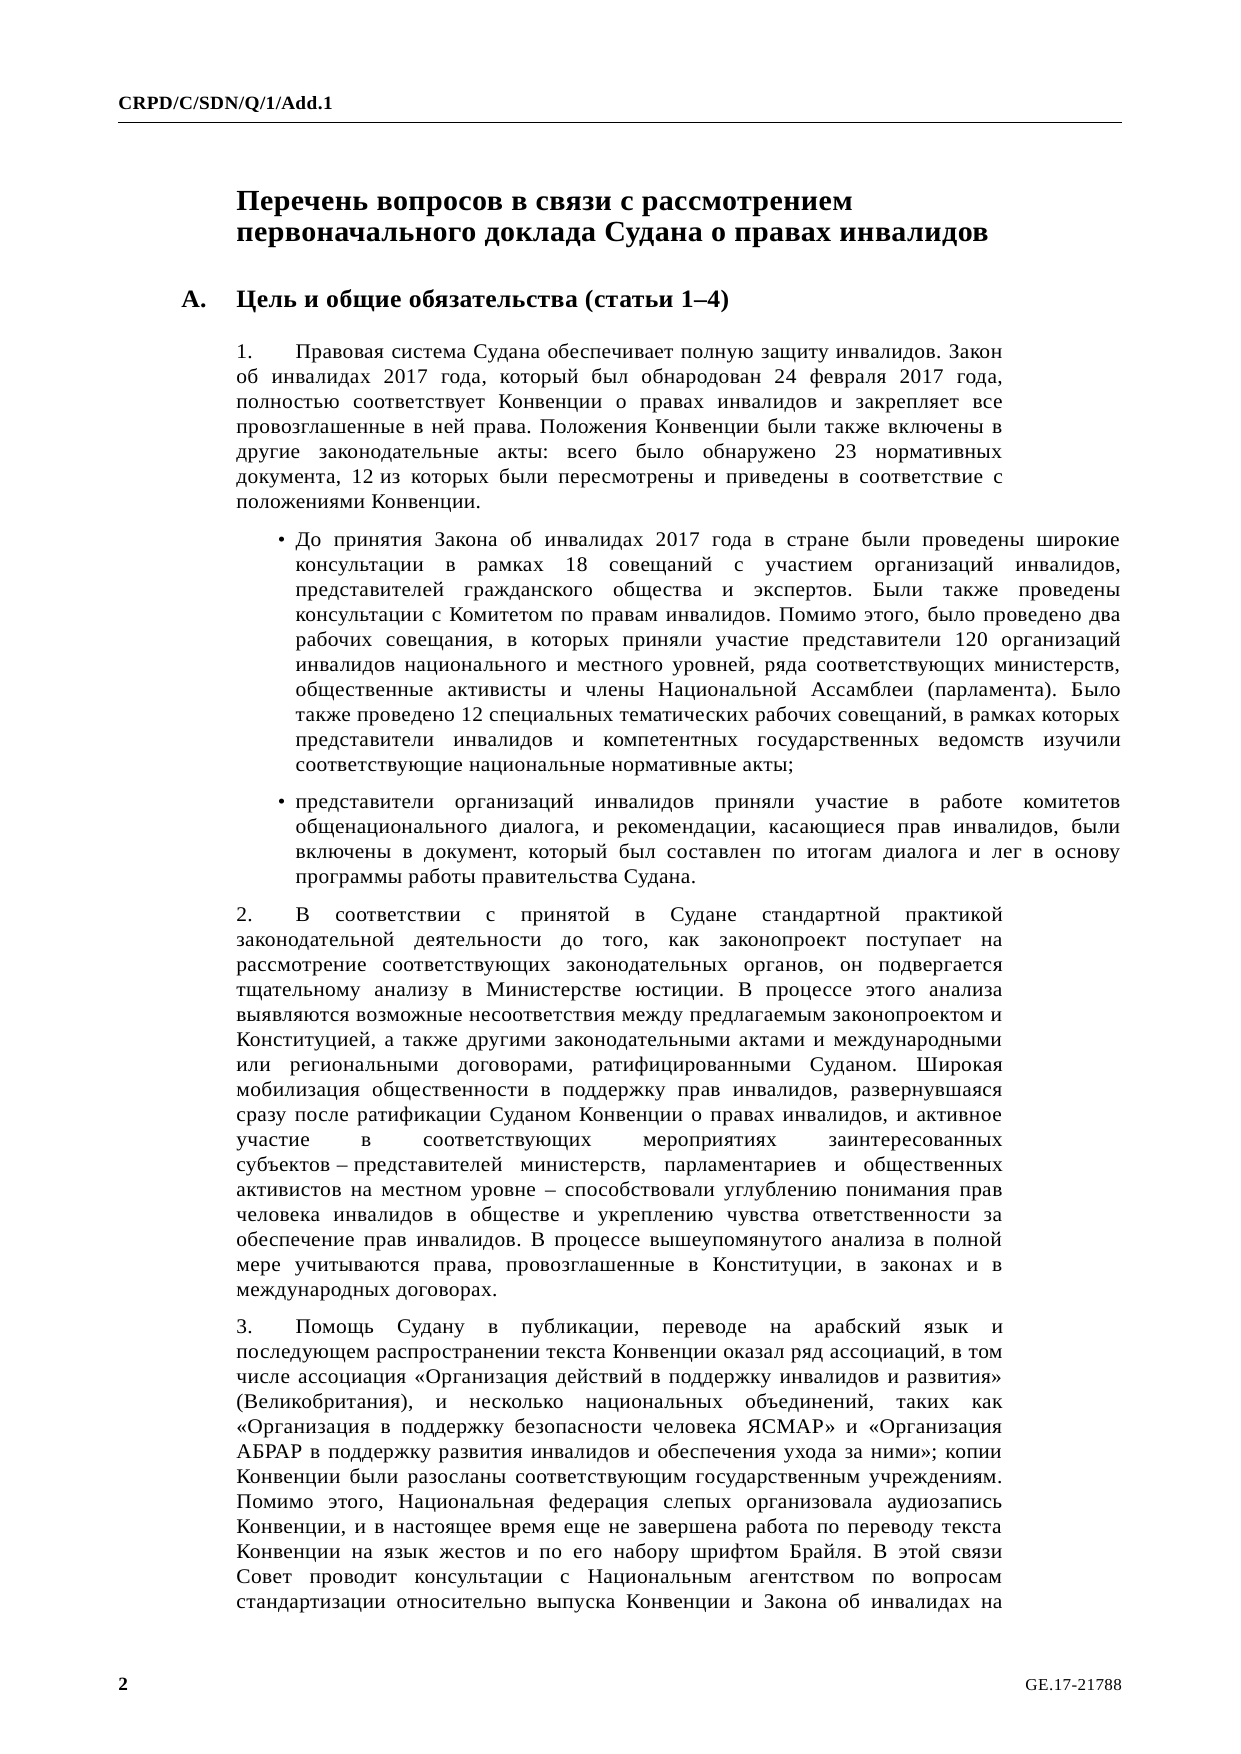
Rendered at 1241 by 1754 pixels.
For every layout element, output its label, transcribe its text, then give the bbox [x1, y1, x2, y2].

text представители организаций инвалидов приняли участие в работе комитетов общенационального диалога, и рекомендации, касающиеся прав инвалидов, были включены в документ, который был составлен по итогам диалога и лег в основу программы работы правительства Судана. [278, 788, 1122, 888]
text A. Цель и общие обязательства (статьи 1–4) [118, 285, 1004, 313]
text 2. В соответствии с принятой в Судане стандартной практикой законодательной деятельности до того, как законопроект поступает на рассмотрение соответствующих законодательных органов, он подвергается тщательному анализу в Министерстве юстиции. В процессе этого анализа выявляются возможные несоответствия между предлагаемым законопроектом и Конституцией, а также другими законодательными актами и международными или региональными договорами, ратифицированными Суданом. Широкая мобилизация общественности в поддержку прав инвалидов, развернувшаяся сразу после ратификации Суданом Конвенции о правах инвалидов, и активное участие в соответствующих мероприятиях заинтересованных субъектов – представителей министерств, парламентариев и общественных активистов на местном уровне – способствовали углублению понимания прав человека инвалидов в обществе и укреплению чувства ответственности за обеспечение прав инвалидов. В процессе вышеупомянутого анализа в полной мере учитываются права, провозглашенные в Конституции, в законах и в международных договорах. [236, 901, 1004, 1301]
text Перечень вопросов в связи с рассмотрением первоначального доклада Судана о правах инвалидов [118, 185, 1004, 248]
text До принятия Закона об инвалидах 2017 года в стране были проведены широкие консультации в рамках 18 совещаний с участием организаций инвалидов, представителей гражданского общества и экспертов. Были также проведены консультации с Комитетом по правам инвалидов. Помимо этого, было проведено два рабочих совещания, в которых приняли участие представители 120 организаций инвалидов национального и местного уровней, ряда соответствующих министерств, общественные активисты и члены Национальной Ассамблеи (парламента). Было также проведено 12 специальных тематических рабочих совещаний, в рамках которых представители инвалидов и компетентных государственных ведомств изучили соответствующие национальные нормативные акты; [278, 526, 1122, 776]
text 1. Правовая система Судана обеспечивает полную защиту инвалидов. Закон об инвалидах 2017 года, который был обнародован 24 февраля 2017 года, полностью соответствует Конвенции о правах инвалидов и закрепляет все провозглашенные в ней права. Положения Конвенции были также включены в другие законодательные акты: всего было обнаружено 23 нормативных документа, 12 из которых были пересмотрены и приведены в соответствие с положениями Конвенции. [236, 338, 1004, 513]
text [236, 1313, 1004, 1613]
